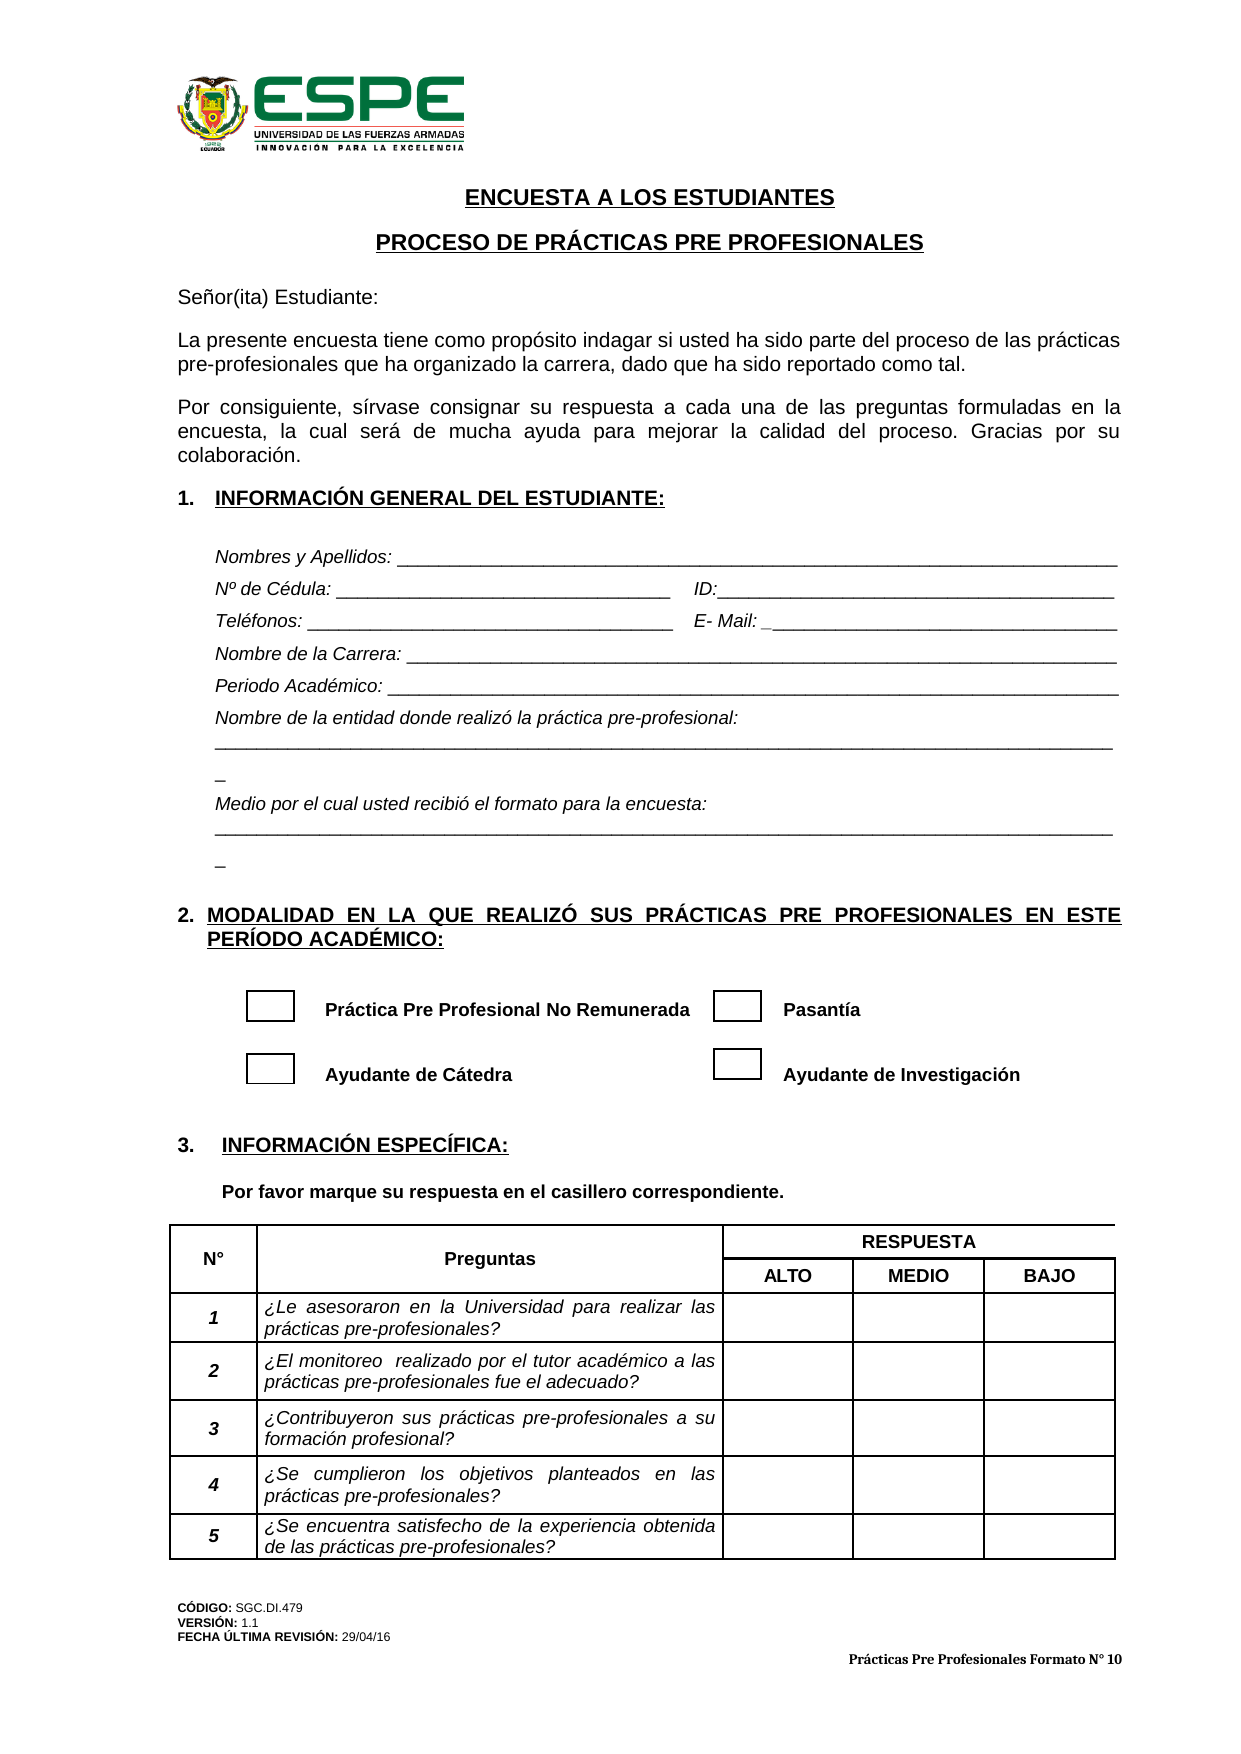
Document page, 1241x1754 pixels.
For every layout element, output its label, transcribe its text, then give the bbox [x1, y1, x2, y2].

table_cell [854, 1457, 983, 1512]
table_cell [985, 1401, 1114, 1455]
table_cell [724, 1401, 852, 1455]
table_cell [985, 1294, 1114, 1341]
text Nombres y Apellidos: _____________________________________________________________________ [215, 546, 1122, 567]
table_cell ¿Le asesoraron en la Universidad para realizar las prácticas pre-profesionales? [258, 1294, 722, 1341]
list INFORMACIÓN ESPECÍFICA: [177, 1133, 1122, 1157]
text Por consiguiente, sírvase consignar su respuesta a cada una de las preguntas formuladas en la encuesta, la cual será de mucha ayuda para mejorar la calidad del proceso. Gracias por su colaboración. [177, 395, 1122, 467]
table_cell ALTO [724, 1260, 852, 1292]
table_header RESPUESTA [724, 1226, 1115, 1257]
table_cell [854, 1343, 983, 1399]
picture [177, 73, 468, 156]
table_cell [854, 1294, 983, 1341]
text Práctica Pre Profesional No Remunerada Pasantía [762, 999, 1122, 1021]
table_cell MEDIO [854, 1260, 983, 1292]
text Teléfonos: ___________________________________ E- Mail: __________________________________ [215, 610, 1122, 632]
text Periodo Académico: ______________________________________________________________________ [215, 675, 1122, 696]
text Medio por el cual usted recibió el formato para la encuesta: [177, 793, 1122, 815]
table_cell ¿Se cumplieron los objetivos planteados en las prácticas pre-profesionales? [258, 1457, 722, 1512]
text Por favor marque su respuesta en el casillero correspondiente. [177, 1181, 1122, 1203]
table_cell [985, 1343, 1114, 1399]
table_cell BAJO [985, 1260, 1114, 1292]
list INFORMACIÓN GENERAL DEL ESTUDIANTE: [177, 486, 1122, 510]
list MODALIDAD EN LA QUE REALIZÓ SUS PRÁCTICAS PRE PROFESIONALES EN ESTE PERÍODO ACADÉMICO: [177, 903, 1122, 951]
table_cell 4 [171, 1457, 256, 1512]
table_cell [724, 1343, 852, 1399]
text Nº de Cédula: ________________________________ ID:______________________________________ [215, 578, 1122, 599]
text _______________________________________________________________________________________ [215, 815, 1122, 869]
table_cell 1 [171, 1294, 256, 1341]
text Señor(ita) Estudiante: [177, 284, 1122, 308]
text Nombre de la Carrera: ____________________________________________________________________ [215, 642, 1122, 664]
text Nombre de la entidad donde realizó la práctica pre-profesional: [177, 707, 1122, 729]
table_cell ¿Se encuentra satisfecho de la experiencia obtenida de las prácticas pre-profesionales? [258, 1515, 722, 1558]
text Práctica Pre Profesional No Remunerada Pasantía [295, 999, 713, 1021]
subtitle PROCESO DE PRÁCTICAS PRE PROFESIONALES [177, 229, 1122, 256]
table_cell [724, 1457, 852, 1512]
text _______________________________________________________________________________________ [215, 729, 1122, 782]
table_cell [724, 1515, 852, 1558]
table_cell [724, 1294, 852, 1341]
table_cell [854, 1401, 983, 1455]
table_header Preguntas [258, 1226, 722, 1292]
table_cell ¿Contribuyeron sus prácticas pre-profesionales a su formación profesional? [258, 1401, 722, 1455]
text Ayudante de Cátedra Ayudante de Investigación [177, 1064, 1122, 1085]
table_cell ¿El monitoreo realizado por el tutor académico a las prácticas pre-profesionales fue el adecuado? [258, 1343, 722, 1399]
table_cell [985, 1457, 1114, 1512]
text La presente encuesta tiene como propósito indagar si usted ha sido parte del proceso de las prácticas pre-profesionales que ha organizado la carrera, dado que ha sido reportado como tal. [177, 328, 1122, 376]
table_cell [854, 1515, 983, 1558]
table_header N° [171, 1226, 256, 1292]
table_cell 3 [171, 1401, 256, 1455]
subtitle ENCUESTA A LOS ESTUDIANTES [177, 184, 1122, 210]
table_cell 2 [171, 1343, 256, 1399]
table_cell [985, 1515, 1114, 1558]
table_cell 5 [171, 1515, 256, 1558]
